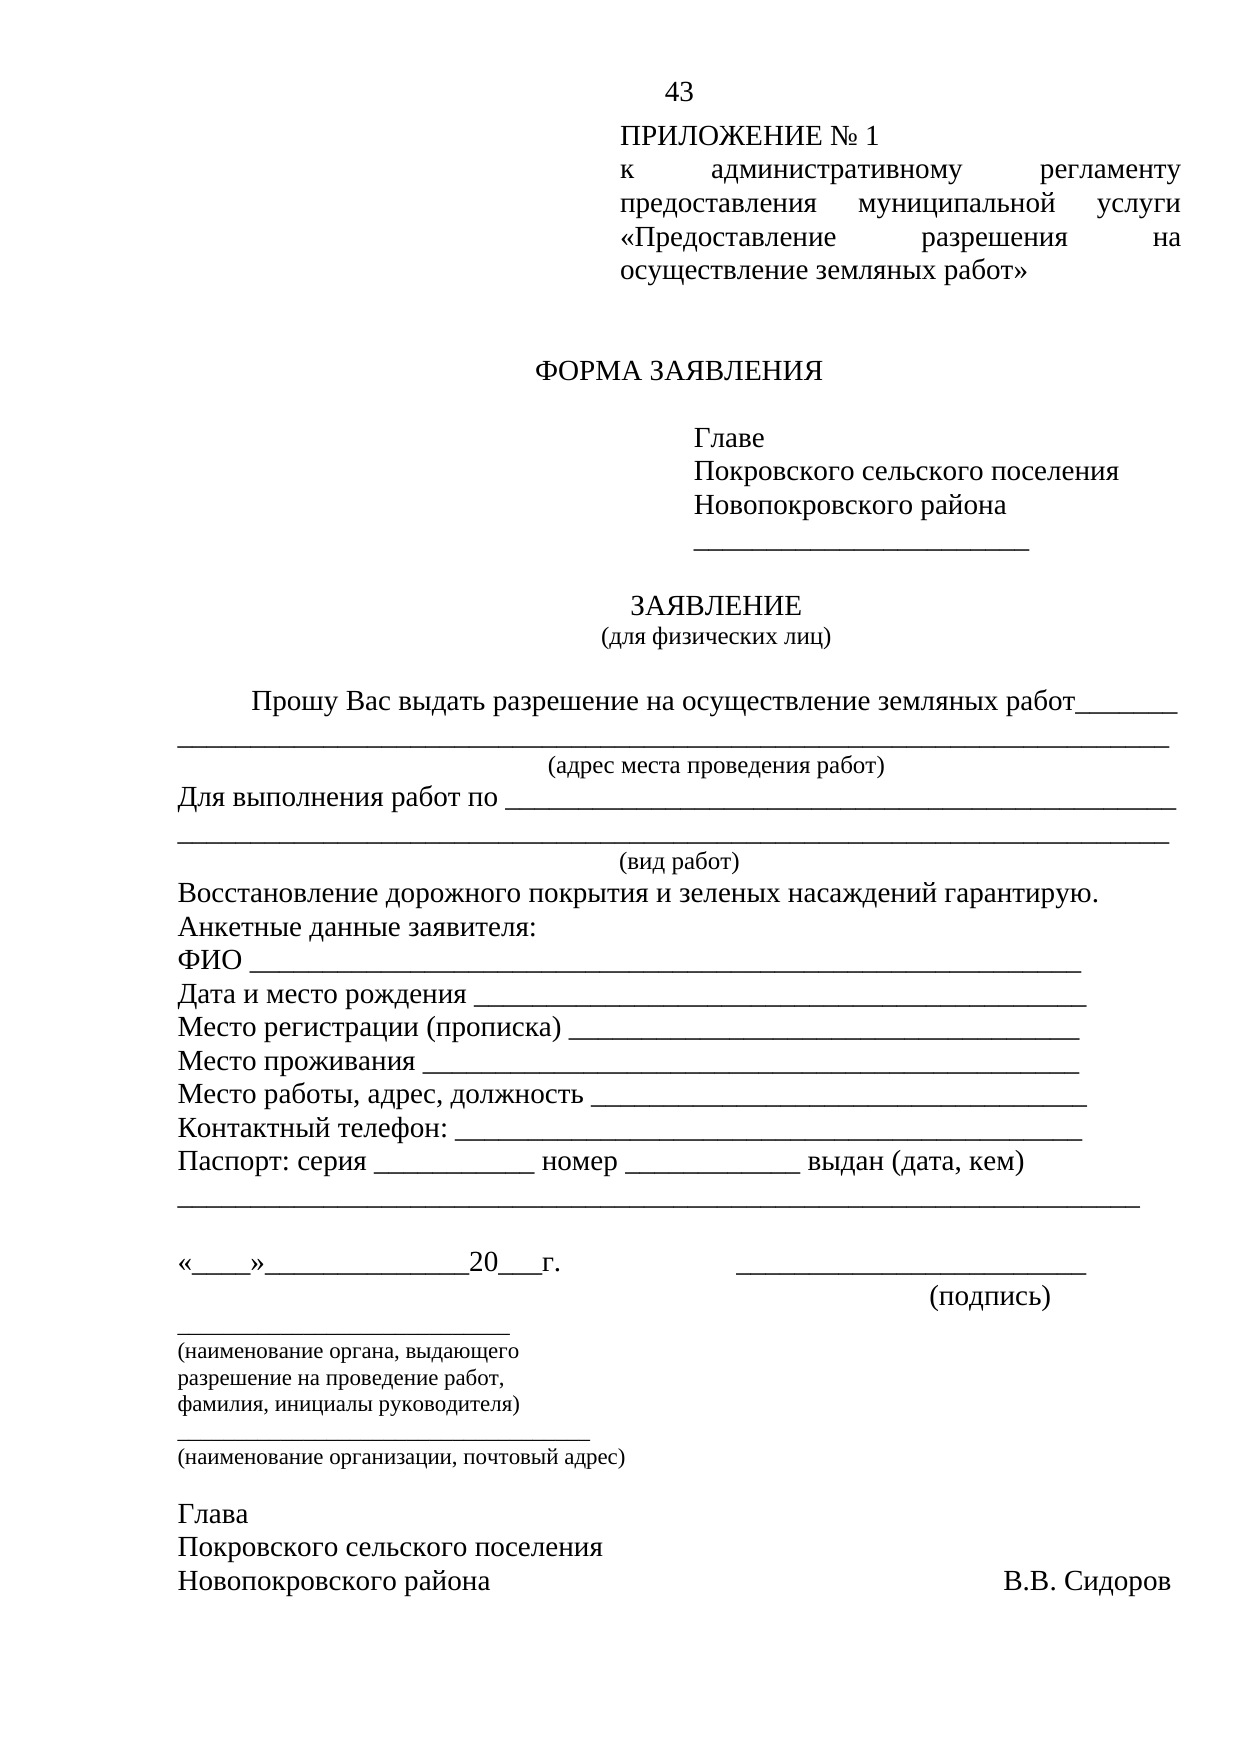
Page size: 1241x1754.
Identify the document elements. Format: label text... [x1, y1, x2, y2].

text ПРИЛОЖЕНИЕ № 1 [620, 118, 1181, 152]
text Место работы, адрес, должность __________________________________ [177, 1076, 1181, 1110]
text Контактный телефон: ___________________________________________ [177, 1110, 1181, 1143]
text разрешение на проведение работ, [177, 1364, 1181, 1390]
text Покровского сельского поселения [177, 1529, 1181, 1563]
text ФОРМА ЗАЯВЛЕНИЯ [177, 353, 1181, 386]
text (для физических лиц) [177, 621, 1181, 650]
text ФИО _________________________________________________________ [177, 942, 1181, 976]
text «____»______________20___г. ________________________ [177, 1244, 1181, 1278]
text (вид работ) [177, 846, 1181, 875]
text _______________________ [620, 521, 1181, 554]
text Место проживания _____________________________________________ [177, 1043, 1181, 1076]
text Для выполнения работ по ______________________________________________ [177, 779, 1181, 813]
text (наименование органа, выдающего [177, 1338, 1181, 1364]
text Прошу Вас выдать разрешение на осуществление земляных работ_______ [177, 683, 1181, 717]
text к административному регламенту предоставления муниципальной услуги «Предоставление разрешения на осуществление земляных работ» [620, 152, 1181, 286]
text Главе [620, 420, 1181, 453]
text (подпись) [177, 1278, 1181, 1311]
text ЗАЯВЛЕНИЕ [177, 588, 1181, 621]
text (наименование организации, почтовый адрес) [177, 1443, 1181, 1469]
text Место регистрации (прописка) ___________________________________ [177, 1009, 1181, 1043]
text Новопокровского района В.В. Сидоров [177, 1563, 1181, 1596]
text ____________________________________ [177, 1417, 1181, 1443]
text Покровского сельского поселения [620, 453, 1181, 487]
text ____________________________________________________________________ [177, 813, 1181, 846]
text фамилия, инициалы руководителя) [177, 1390, 1181, 1417]
text ____________________________________________________________________ [177, 717, 1181, 751]
text Глава [177, 1496, 1181, 1529]
text Дата и место рождения __________________________________________ [177, 976, 1181, 1009]
text Паспорт: серия ___________ номер ____________ выдан (дата, кем) __________________________________________________________________ [177, 1143, 1181, 1211]
text Анкетные данные заявителя: [177, 909, 1181, 942]
text _____________________________ [177, 1311, 1181, 1338]
text Новопокровского района [620, 487, 1181, 521]
text Восстановление дорожного покрытия и зеленых насаждений гарантирую. [177, 875, 1181, 909]
text (адрес места проведения работ) [177, 751, 1181, 779]
